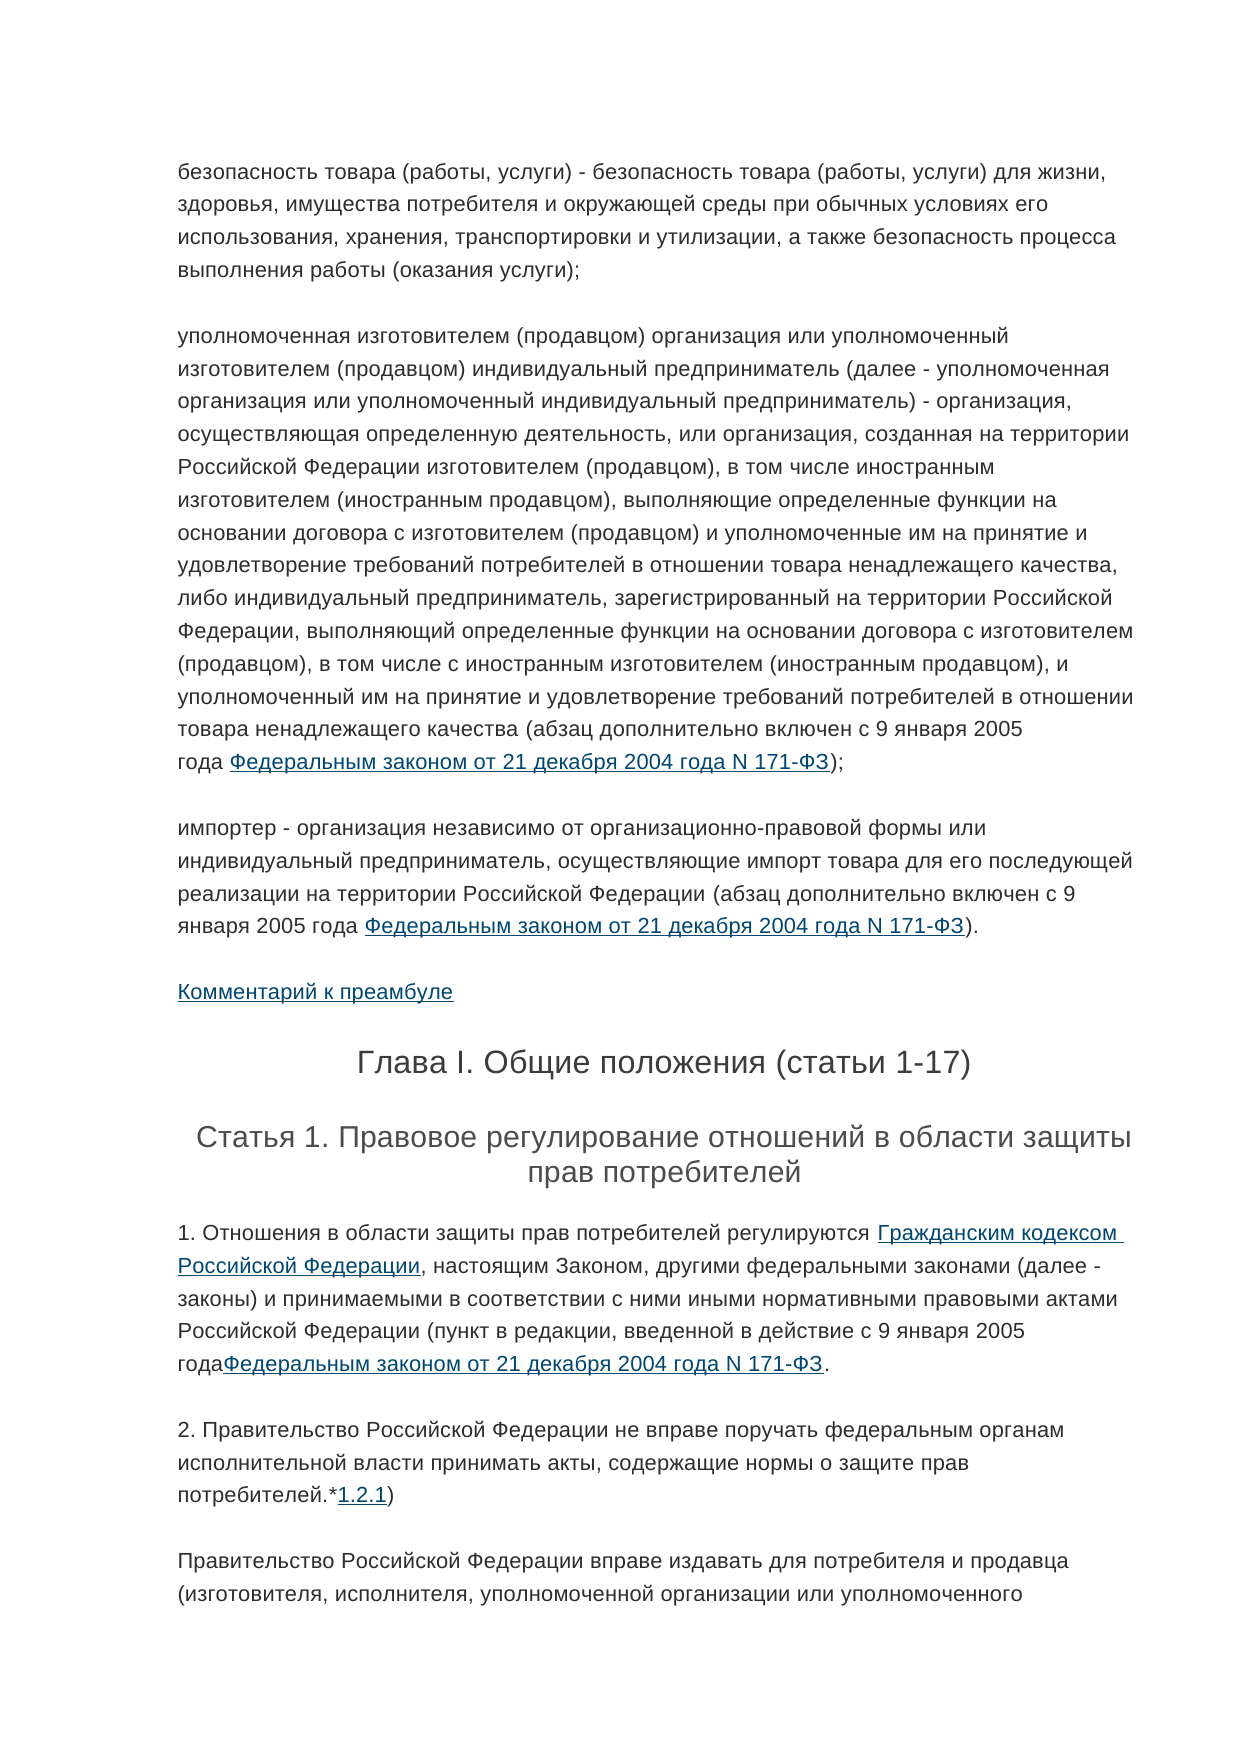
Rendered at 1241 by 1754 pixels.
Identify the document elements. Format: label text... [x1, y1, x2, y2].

text 1. Отношения в области защиты прав потребителей регулируются Гражданским кодексом Российской Федерации, настоящим Законом, другими федеральными законами (далее - законы) и принимаемыми в соответствии с ними иными нормативными правовыми актами Российской Федерации (пункт в редакции, введенной в действие с 9 января 2005 годаФедеральным законом от 21 декабря 2004 года N 171-ФЗ. [177, 1212, 1152, 1409]
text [177, 118, 1152, 1004]
text Статья 1. Правовое регулирование отношений в области защиты прав потребителей [177, 1119, 1152, 1189]
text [177, 1409, 1152, 1606]
text Глава I. Общие положения (статьи 1-17) [177, 1043, 1152, 1080]
